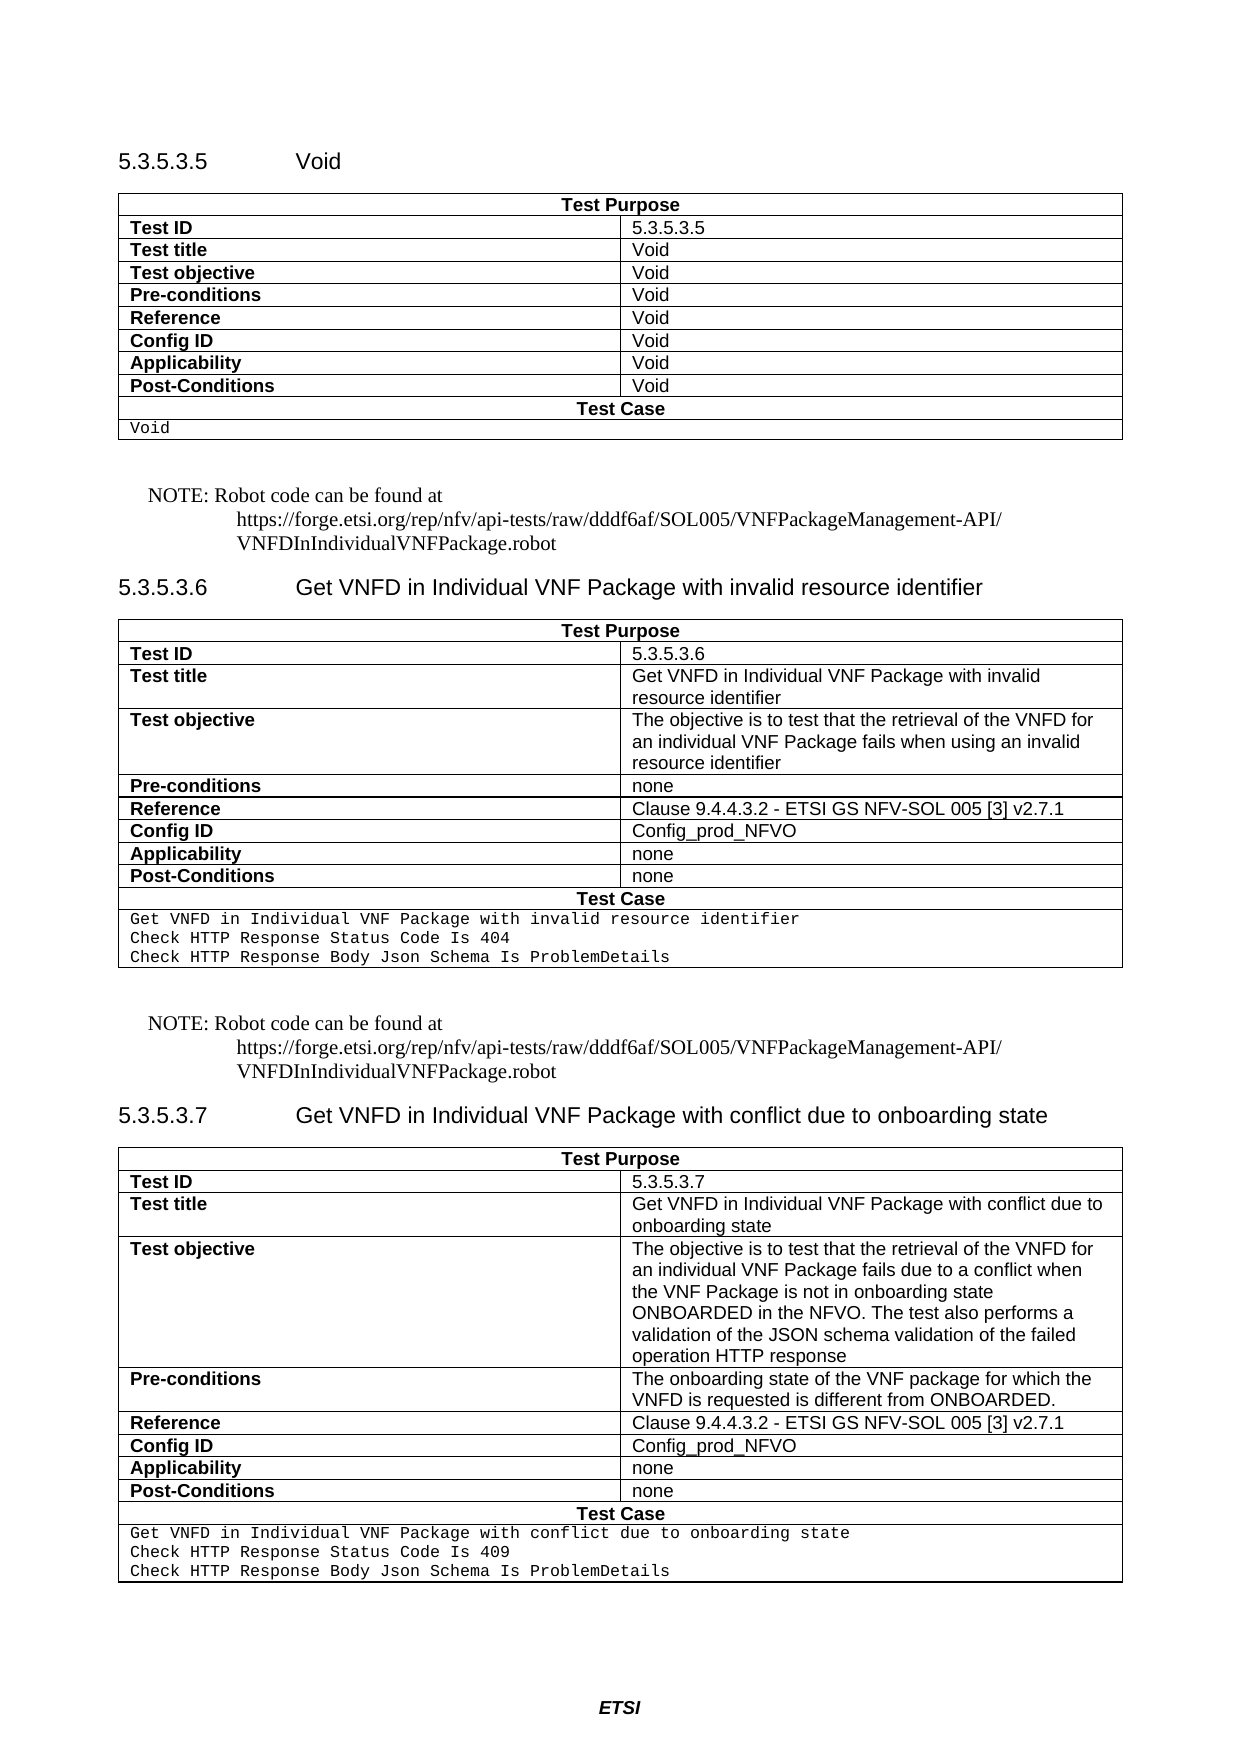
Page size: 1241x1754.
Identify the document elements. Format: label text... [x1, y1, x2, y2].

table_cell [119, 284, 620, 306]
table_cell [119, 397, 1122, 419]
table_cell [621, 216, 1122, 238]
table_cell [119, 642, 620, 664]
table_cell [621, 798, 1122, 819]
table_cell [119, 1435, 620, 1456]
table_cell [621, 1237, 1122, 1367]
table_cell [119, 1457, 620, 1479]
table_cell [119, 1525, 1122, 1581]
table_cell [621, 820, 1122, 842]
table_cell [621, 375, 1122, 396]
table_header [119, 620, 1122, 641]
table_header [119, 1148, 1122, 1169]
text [148, 483, 1122, 555]
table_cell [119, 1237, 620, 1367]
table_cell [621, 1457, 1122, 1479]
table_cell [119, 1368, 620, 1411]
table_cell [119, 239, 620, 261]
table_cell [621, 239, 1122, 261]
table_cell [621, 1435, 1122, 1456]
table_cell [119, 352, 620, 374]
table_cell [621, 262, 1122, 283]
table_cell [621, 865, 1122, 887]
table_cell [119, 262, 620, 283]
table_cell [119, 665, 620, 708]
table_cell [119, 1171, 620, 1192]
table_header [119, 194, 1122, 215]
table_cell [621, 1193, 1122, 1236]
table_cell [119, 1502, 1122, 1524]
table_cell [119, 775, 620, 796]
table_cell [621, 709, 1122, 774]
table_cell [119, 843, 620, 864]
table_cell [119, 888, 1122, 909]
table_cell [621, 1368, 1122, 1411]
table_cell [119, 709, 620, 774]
subtitle 5.3.5.3.5 Void [118, 148, 1122, 174]
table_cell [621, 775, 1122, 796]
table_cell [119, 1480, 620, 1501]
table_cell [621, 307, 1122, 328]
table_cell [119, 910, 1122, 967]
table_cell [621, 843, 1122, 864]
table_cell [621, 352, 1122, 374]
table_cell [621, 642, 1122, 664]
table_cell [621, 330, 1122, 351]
subtitle 5.3.5.3.6 Get VNFD in Individual VNF Package with invalid resource identifier [118, 573, 1122, 600]
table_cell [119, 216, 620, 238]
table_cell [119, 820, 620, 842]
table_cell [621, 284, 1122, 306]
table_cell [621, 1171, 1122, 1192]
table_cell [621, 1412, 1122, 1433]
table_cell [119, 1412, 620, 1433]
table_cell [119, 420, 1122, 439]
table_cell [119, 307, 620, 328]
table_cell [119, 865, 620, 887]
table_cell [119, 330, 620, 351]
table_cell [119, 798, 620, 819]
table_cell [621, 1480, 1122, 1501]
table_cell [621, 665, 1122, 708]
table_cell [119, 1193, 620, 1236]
subtitle 5.3.5.3.7 Get VNFD in Individual VNF Package with conflict due to onboarding state [118, 1102, 1122, 1128]
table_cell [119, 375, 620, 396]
